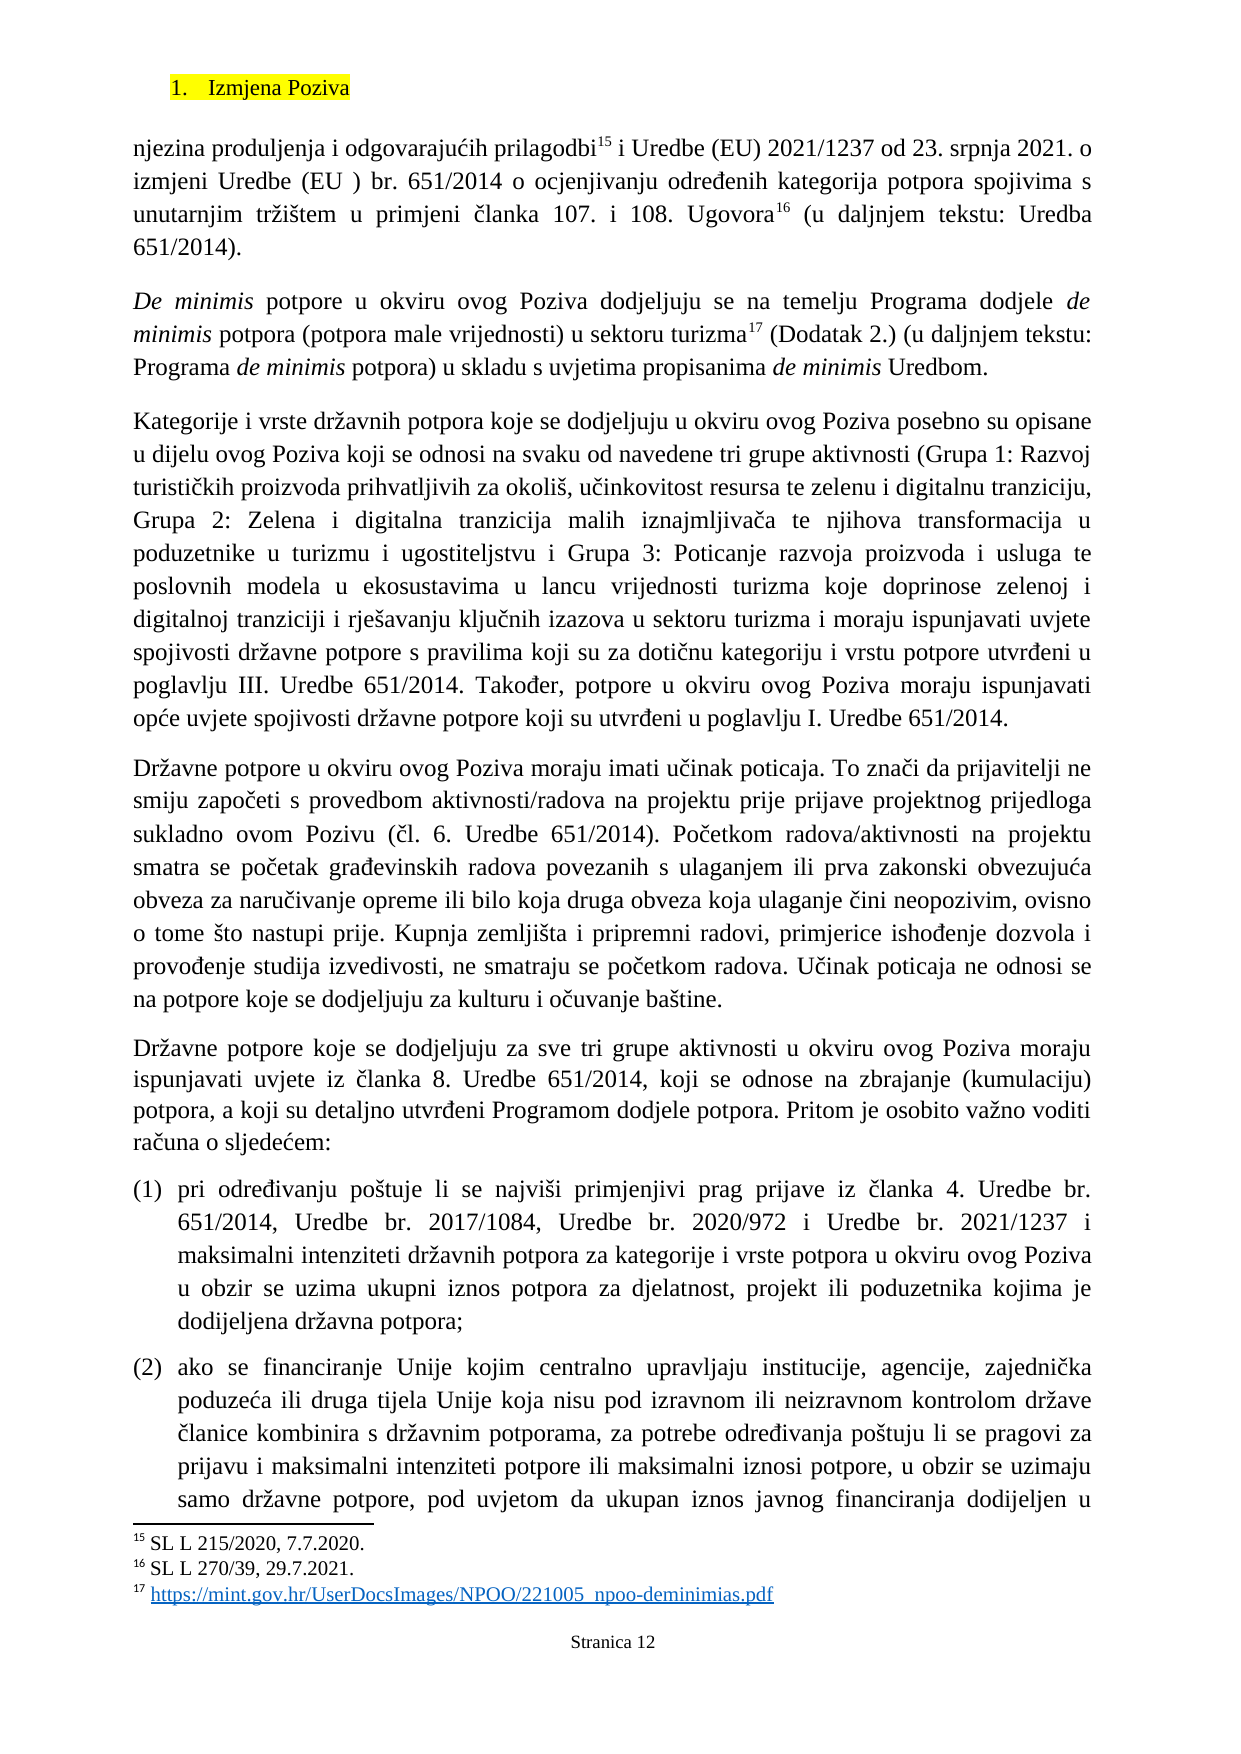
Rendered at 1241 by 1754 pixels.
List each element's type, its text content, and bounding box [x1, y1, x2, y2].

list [133, 1352, 1092, 1513]
list pri određivanju poštuje li se najviši primjenjivi prag prijave iz članka 4. Uredbe br. 651/2014, Uredbe br. 2017/1084, Uredbe br. 2020/972 i Uredbe br. 2021/1237 i maksimalni intenziteti državnih potpora za kategorije i vrste potpora u okviru ovog Poziva u obzir se uzima ukupni iznos potpora za djelatnost, projekt ili poduzetnika kojima je dodijeljena državna potpora; [133, 1174, 1092, 1335]
text Državne potpore koje se dodjeljuju za sve tri grupe aktivnosti u okviru ovog Poziva moraju ispunjavati uvjete iz članka 8. Uredbe 651/2014, koji se odnose na zbrajanje (kumulaciju) potpora, a koji su detaljno utvrđeni Programom dodjele potpora. Pritom je osobito važno voditi računa o sljedećem: [133, 1033, 1092, 1155]
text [133, 133, 1092, 261]
text Državne potpore u okviru ovog Poziva moraju imati učinak poticaja. To znači da prijavitelji ne smiju započeti s provedbom aktivnosti/radova na projektu prije prijave projektnog prijedloga sukladno ovom Pozivu (čl. 6. Uredbe 651/2014). Početkom radova/aktivnosti na projektu smatra se početak građevinskih radova povezanih s ulaganjem ili prva zakonski obvezujuća obveza za naručivanje opreme ili bilo koja druga obveza koja ulaganje čini neopozivim, ovisno o tome što nastupi prije. Kupnja zemljišta i pripremni radovi, primjerice ishođenje dozvola i provođenje studija izvedivosti, ne smatraju se početkom radova. Učinak poticaja ne odnosi se na potpore koje se dodjeljuju za kulturu i očuvanje baštine. [133, 753, 1092, 1012]
text Kategorije i vrste državnih potpora koje se dodjeljuju u okviru ovog Poziva posebno su opisane u dijelu ovog Poziva koji se odnosi na svaku od navedene tri grupe aktivnosti (Grupa 1: Razvoj turističkih proizvoda prihvatljivih za okoliš, učinkovitost resursa te zelenu i digitalnu tranziciju, Grupa 2: Zelena i digitalna tranzicija malih iznajmljivača te njihova transformacija u poduzetnike u turizmu i ugostiteljstvu i Grupa 3: Poticanje razvoja proizvoda i usluga te poslovnih modela u ekosustavima u lancu vrijednosti turizma koje doprinose zelenoj i digitalnoj tranziciji i rješavanju ključnih izazova u sektoru turizma i moraju ispunjavati uvjete spojivosti državne potpore s pravilima koji su za dotičnu kategoriju i vrstu potpore utvrđeni u poglavlju III. Uredbe 651/2014. Također, potpore u okviru ovog Poziva moraju ispunjavati opće uvjete spojivosti državne potpore koji su utvrđeni u poglavlju I. Uredbe 651/2014. [133, 406, 1092, 732]
text De minimis potpore u okviru ovog Poziva dodjeljuju se na temelju Programa dodjele de minimis potpora (potpora male vrijednosti) u sektoru turizma (Dodatak 2.) (u daljnjem tekstu: Programa de minimis potpora) u skladu s uvjetima propisanima de minimis Uredbom. [133, 286, 1092, 381]
